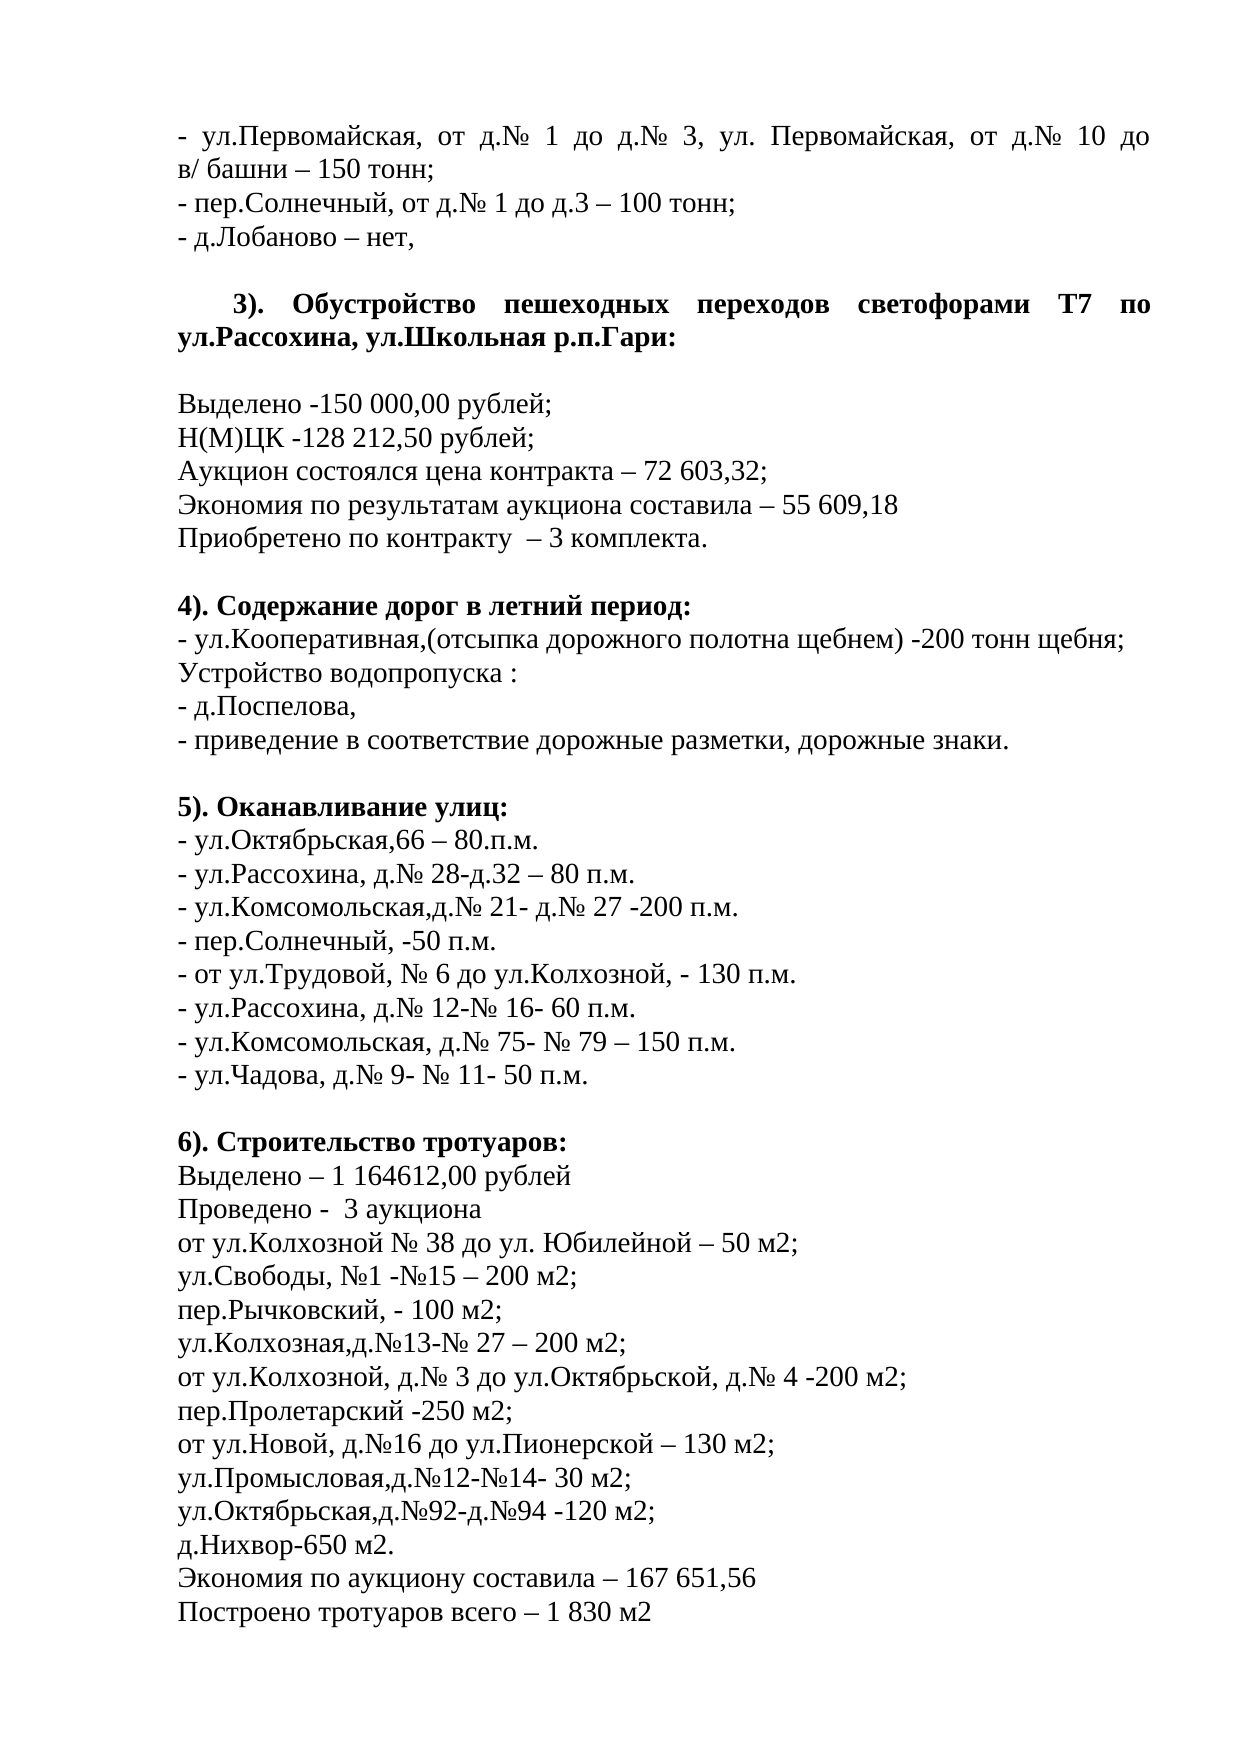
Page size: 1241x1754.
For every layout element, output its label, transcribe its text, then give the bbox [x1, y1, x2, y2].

text д.Нихвор-650 м2. [177, 1527, 1152, 1560]
text - ул.Октябрьская,66 – 80.п.м. [177, 822, 1152, 856]
text - ул.Первомайская, от д.№ 1 до д.№ 3, ул. Первомайская, от д.№ 10 до в/ башни – 150 тонн; [177, 118, 1152, 185]
text ул.Свободы, №1 -№15 – 200 м2; [177, 1258, 1152, 1292]
text Экономия по аукциону составила – 167 651,56 [177, 1560, 1152, 1594]
text - приведение в соответствие дорожные разметки, дорожные знаки. [177, 722, 1152, 755]
text от ул.Новой, д.№16 до ул.Пионерской – 130 м2; [177, 1426, 1152, 1460]
text - д.Лобаново – нет, [177, 219, 1152, 252]
text - пер.Солнечный, от д.№ 1 до д.3 – 100 тонн; [177, 185, 1152, 219]
text - от ул.Трудовой, № 6 до ул.Колхозной, - 130 п.м. [177, 957, 1152, 990]
text пер.Рычковский, - 100 м2; [177, 1292, 1152, 1326]
text Приобретено по контракту – 3 комплекта. [177, 521, 1152, 554]
text пер.Пролетарский -250 м2; [177, 1393, 1152, 1426]
text 4). Содержание дорог в летний период: [177, 588, 1152, 621]
text Проведено - 3 аукциона [177, 1191, 1152, 1225]
text Н(М)ЦК -128 212,50 рублей; [177, 420, 1152, 453]
text 5). Оканавливание улиц: [177, 789, 1152, 822]
text - д.Поспелова, [177, 688, 1152, 722]
text - ул.Кооперативная,(отсыпка дорожного полотна щебнем) -200 тонн щебня; [177, 621, 1152, 655]
text - пер.Солнечный, -50 п.м. [177, 923, 1152, 957]
text - ул.Рассохина, д.№ 28-д.32 – 80 п.м. [177, 856, 1152, 889]
text ул.Октябрьская,д.№92-д.№94 -120 м2; [177, 1493, 1152, 1527]
text Построено тротуаров всего – 1 830 м2 [177, 1594, 1152, 1627]
text Экономия по результатам аукциона составила – 55 609,18 [177, 487, 1152, 521]
text 6). Строительство тротуаров: [177, 1124, 1152, 1158]
text от ул.Колхозной, д.№ 3 до ул.Октябрьской, д.№ 4 -200 м2; [177, 1359, 1152, 1393]
text Устройство водопропуска : [177, 655, 1152, 688]
text - ул.Рассохина, д.№ 12-№ 16- 60 п.м. [177, 990, 1152, 1024]
text - ул.Комсомольская, д.№ 75- № 79 – 150 п.м. [177, 1024, 1152, 1057]
text 3). Обустройство пешеходных переходов светофорами Т7 по ул.Рассохина, ул.Школьная р.п.Гари: [177, 286, 1152, 353]
text от ул.Колхозной № 38 до ул. Юбилейной – 50 м2; [177, 1225, 1152, 1258]
text Выделено -150 000,00 рублей; [177, 386, 1152, 420]
text ул.Промысловая,д.№12-№14- 30 м2; [177, 1460, 1152, 1493]
text Выделено – 1 164612,00 рублей [177, 1158, 1152, 1191]
text Аукцион состоялся цена контракта – 72 603,32; [177, 453, 1152, 487]
text ул.Колхозная,д.№13-№ 27 – 200 м2; [177, 1326, 1152, 1359]
text - ул.Комсомольская,д.№ 21- д.№ 27 -200 п.м. [177, 889, 1152, 923]
text - ул.Чадова, д.№ 9- № 11- 50 п.м. [177, 1057, 1152, 1091]
